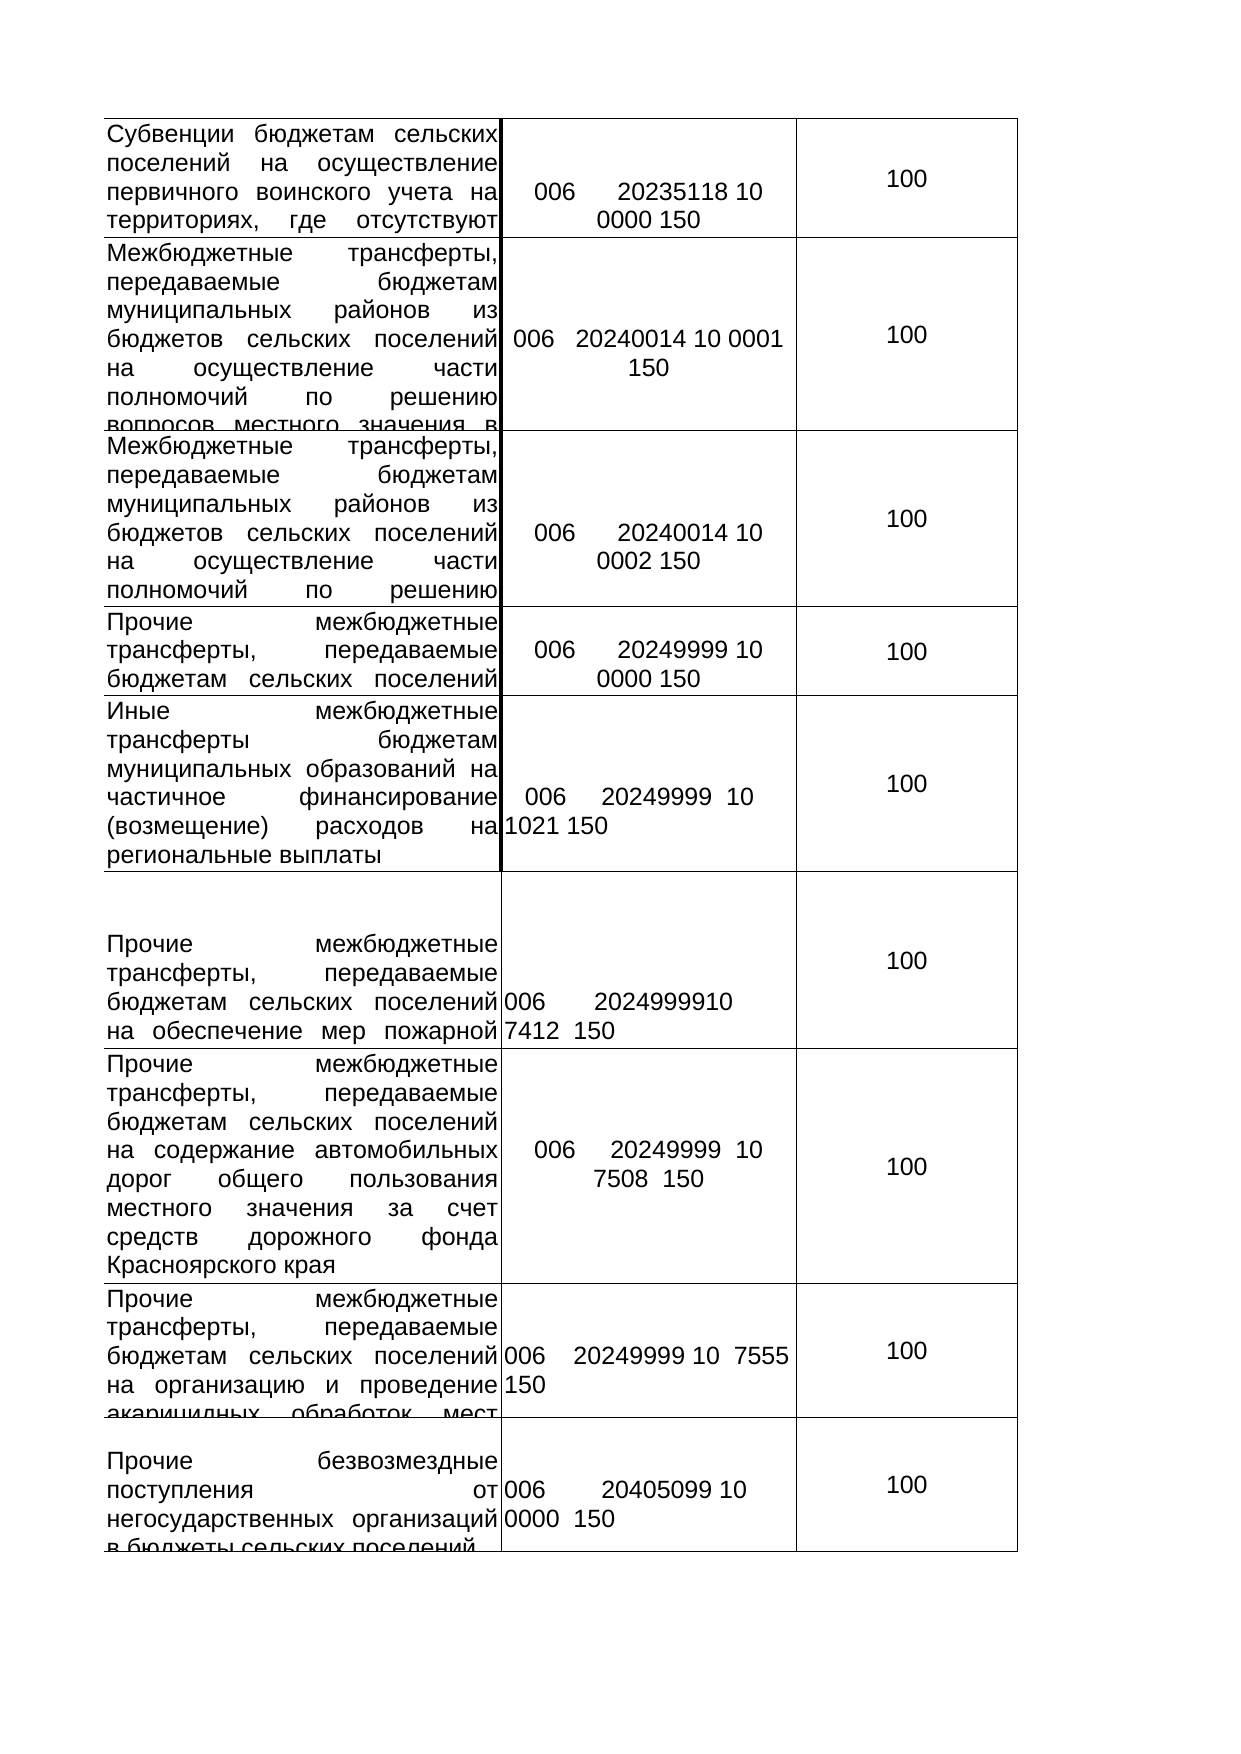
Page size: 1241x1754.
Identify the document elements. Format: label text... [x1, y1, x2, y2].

table_cell 100 [797, 872, 1017, 1048]
table_cell Прочие безвозмездные поступления от негосударственных организаций в бюджеты сельских поселений [104, 1418, 501, 1551]
table_cell 100 [797, 119, 1017, 237]
table_cell 006 20405099 10 0000 150 [502, 1418, 796, 1551]
table_cell Межбюджетные трансферты, передаваемые бюджетам муниципальных районов из бюджетов сельских поселений на осуществление части полномочий по решению вопросов местного значения в соответствии заключенными соглашениями (ФК и спорт) [104, 431, 499, 606]
table_cell Межбюджетные трансферты, передаваемые бюджетам муниципальных районов из бюджетов сельских поселений на осуществление части полномочий по решению вопросов местного значения в соответствии заключенными соглашениями (культура) [104, 238, 499, 430]
table_cell Иные межбюджетные трансферты бюджетам муниципальных образований на частичное финансирование (возмещение) расходов на региональные выплаты и выплаты, обеспечивающие уровень заработной платы работников бюджетной сферы не ниже размера минимальной заработной платы (минимального размера оплаты труда), на 2020 год [104, 696, 499, 871]
table_cell 006 20240014 10 0002 150 [503, 431, 796, 606]
table_cell 006 20249999 10 7508 150 [502, 1049, 796, 1283]
table_cell 100 [797, 431, 1017, 606]
table_cell 100 [797, 1049, 1017, 1283]
table_cell 100 [797, 696, 1017, 871]
table_cell 006 20249999 10 0000 150 [503, 607, 796, 695]
table_cell Прочие межбюджетные трансферты, передаваемые бюджетам сельских поселений на обеспечение мер пожарной безопасности [104, 872, 501, 1048]
table_cell 006 20249999 10 1021 150 [503, 696, 796, 871]
table_cell 100 [797, 1284, 1017, 1417]
table_cell 006 20249999 10 7555 150 [502, 1284, 796, 1417]
table_cell Прочие межбюджетные трансферты, передаваемые бюджетам сельских поселений на содержание автомобильных дорог общего пользования местного значения за счет средств дорожного фонда Красноярского края [104, 1049, 501, 1283]
table_cell 100 [797, 607, 1017, 695]
table_cell 100 [797, 1418, 1017, 1551]
table_cell 006 2024999910 7412 150 [502, 872, 796, 1048]
table_cell Субвенции бюджетам сельских поселений на осуществление первичного воинского учета на территориях, где отсутствуют военные комиссариаты [104, 119, 499, 237]
table_cell Прочие межбюджетные трансферты, передаваемые бюджетам сельских поселений на сбалансированность [104, 607, 499, 695]
table_cell 006 20235118 10 0000 150 [503, 119, 796, 237]
table_cell 100 [797, 238, 1017, 430]
table_cell Прочие межбюджетные трансферты, передаваемые бюджетам сельских поселений на организацию и проведение акарицидных обработок мест массового отдыха населения [104, 1284, 501, 1417]
table_cell 006 20240014 10 0001 150 [503, 238, 796, 430]
